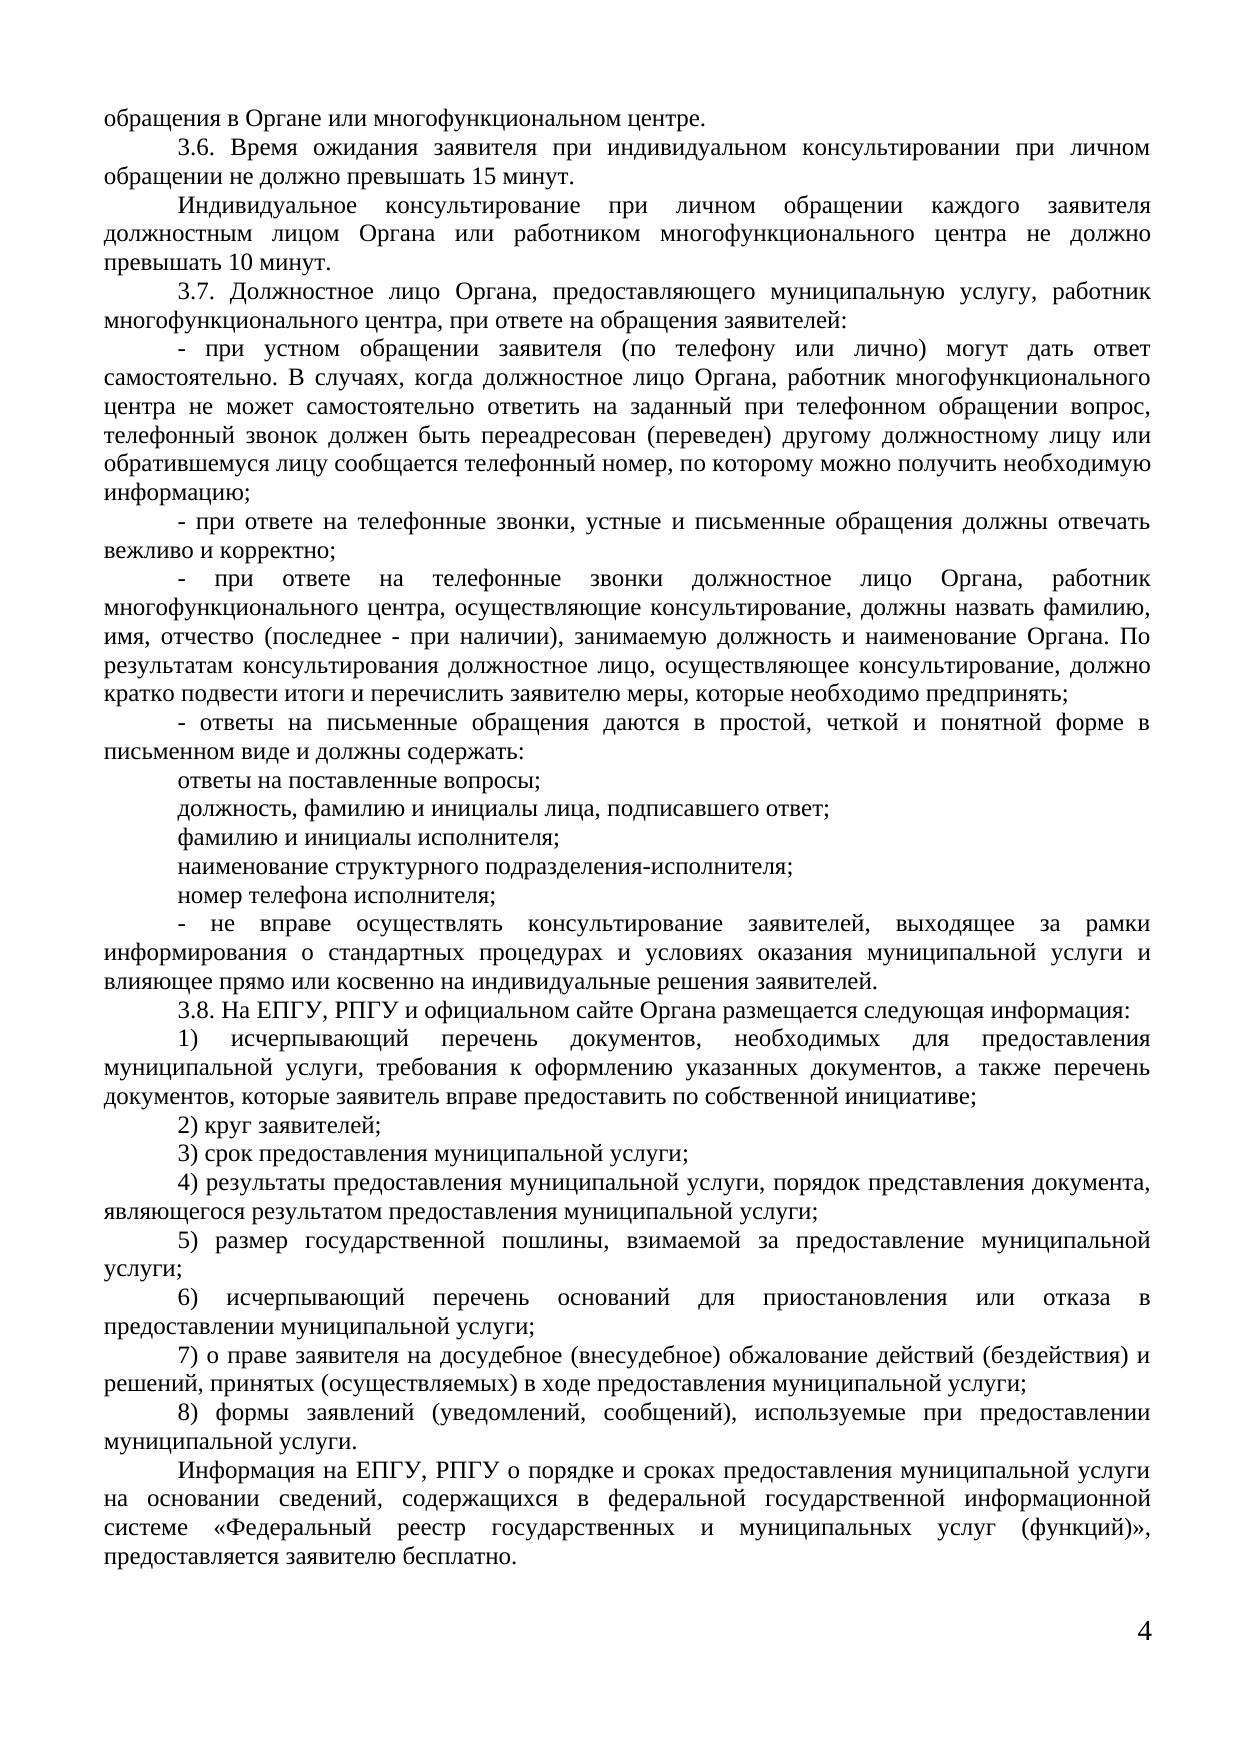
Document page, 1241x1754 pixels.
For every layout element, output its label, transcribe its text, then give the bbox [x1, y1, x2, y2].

text наименование структурного подразделения-исполнителя; [103, 851, 1152, 880]
text 2) круг заявителей; [103, 1110, 1152, 1138]
text Информация на ЕПГУ, РПГУ о порядке и сроках предоставления муниципальной услуги на основании сведений, содержащихся в федеральной государственной информационной системе «Федеральный реестр государственных и муниципальных услуг (функций)», предоставляется заявителю бесплатно. [103, 1455, 1152, 1570]
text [103, 103, 1152, 132]
text 3.7. Должностное лицо Органа, предоставляющего муниципальную услугу, работник многофункционального центра, при ответе на обращения заявителей: [103, 276, 1152, 333]
text 3) срок предоставления муниципальной услуги; [103, 1138, 1152, 1167]
text 3.8. На ЕПГУ, РПГУ и официальном сайте Органа размещается следующая информация: [103, 995, 1152, 1023]
text номер телефона исполнителя; [103, 880, 1152, 908]
text 1) исчерпывающий перечень документов, необходимых для предоставления муниципальной услуги, требования к оформлению указанных документов, а также перечень документов, которые заявитель вправе предоставить по собственной инициативе; [103, 1023, 1152, 1110]
text фамилию и инициалы исполнителя; [103, 822, 1152, 851]
text - при устном обращении заявителя (по телефону или лично) могут дать ответ самостоятельно. В случаях, когда должностное лицо Органа, работник многофункционального центра не может самостоятельно ответить на заданный при телефонном обращении вопрос, телефонный звонок должен быть переадресован (переведен) другому должностному лицу или обратившемуся лицу сообщается телефонный номер, по которому можно получить необходимую информацию; [103, 333, 1152, 506]
text 6) исчерпывающий перечень оснований для приостановления или отказа в предоставлении муниципальной услуги; [103, 1282, 1152, 1340]
text - при ответе на телефонные звонки, устные и письменные обращения должны отвечать вежливо и корректно; [103, 506, 1152, 563]
text - ответы на письменные обращения даются в простой, четкой и понятной форме в письменном виде и должны содержать: [103, 707, 1152, 765]
text 3.6. Время ожидания заявителя при индивидуальном консультировании при личном обращении не должно превышать 15 минут. [103, 132, 1152, 190]
text ответы на поставленные вопросы; [103, 765, 1152, 793]
text должность, фамилию и инициалы лица, подписавшего ответ; [103, 793, 1152, 822]
text 4) результаты предоставления муниципальной услуги, порядок представления документа, являющегося результатом предоставления муниципальной услуги; [103, 1167, 1152, 1225]
text - не вправе осуществлять консультирование заявителей, выходящее за рамки информирования о стандартных процедурах и условиях оказания муниципальной услуги и влияющее прямо или косвенно на индивидуальные решения заявителей. [103, 908, 1152, 995]
text 7) о праве заявителя на досудебное (внесудебное) обжалование действий (бездействия) и решений, принятых (осуществляемых) в ходе предоставления муниципальной услуги; [103, 1340, 1152, 1397]
text Индивидуальное консультирование при личном обращении каждого заявителя должностным лицом Органа или работником многофункционального центра не должно превышать 10 минут. [103, 190, 1152, 276]
text 8) формы заявлений (уведомлений, сообщений), используемые при предоставлении муниципальной услуги. [103, 1397, 1152, 1455]
text - при ответе на телефонные звонки должностное лицо Органа, работник многофункционального центра, осуществляющие консультирование, должны назвать фамилию, имя, отчество (последнее - при наличии), занимаемую должность и наименование Органа. По результатам консультирования должностное лицо, осуществляющее консультирование, должно кратко подвести итоги и перечислить заявителю меры, которые необходимо предпринять; [103, 563, 1152, 707]
text 5) размер государственной пошлины, взимаемой за предоставление муниципальной услуги; [103, 1225, 1152, 1282]
